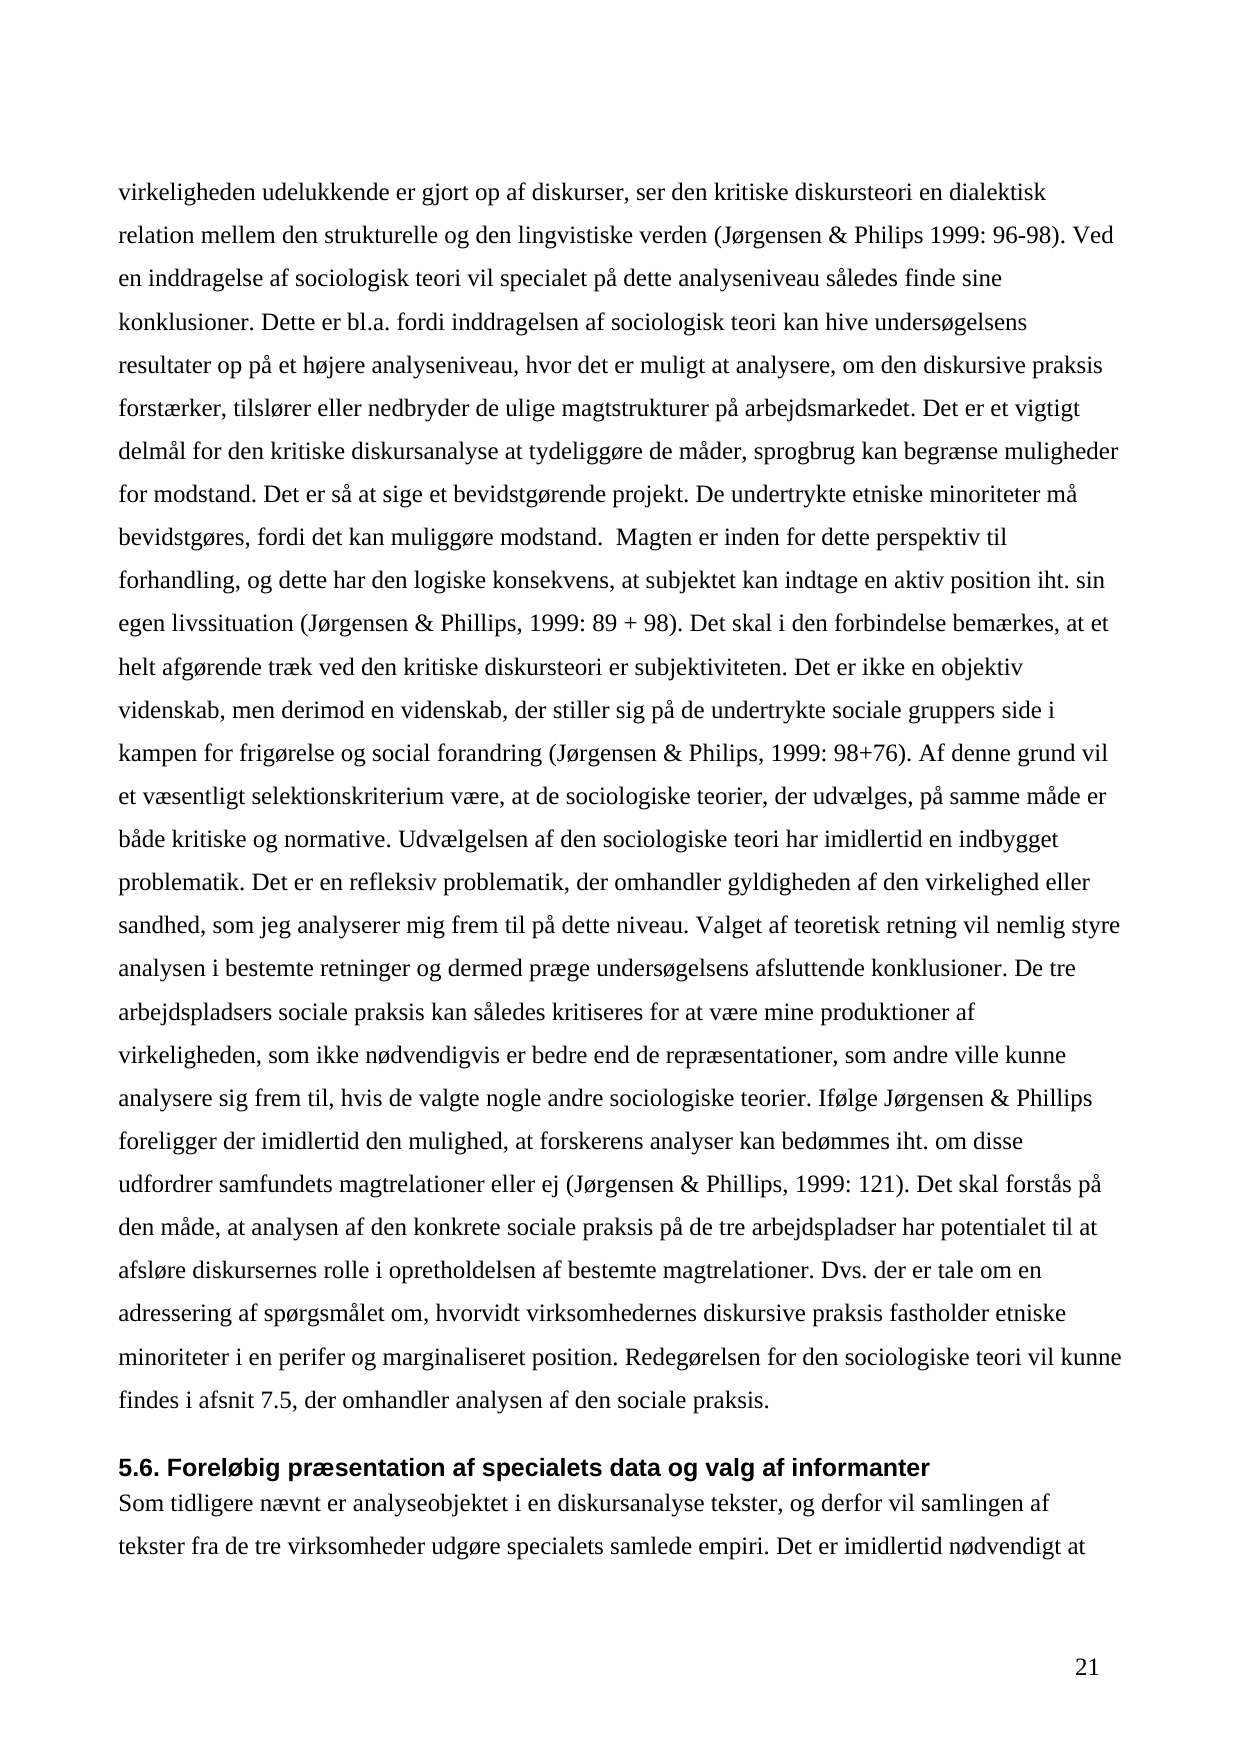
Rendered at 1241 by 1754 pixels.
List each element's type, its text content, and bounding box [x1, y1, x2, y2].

subtitle 5.6. Foreløbig præsentation af specialets data og valg af informanter [118, 1453, 1122, 1482]
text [118, 1488, 1122, 1560]
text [118, 177, 1122, 1413]
